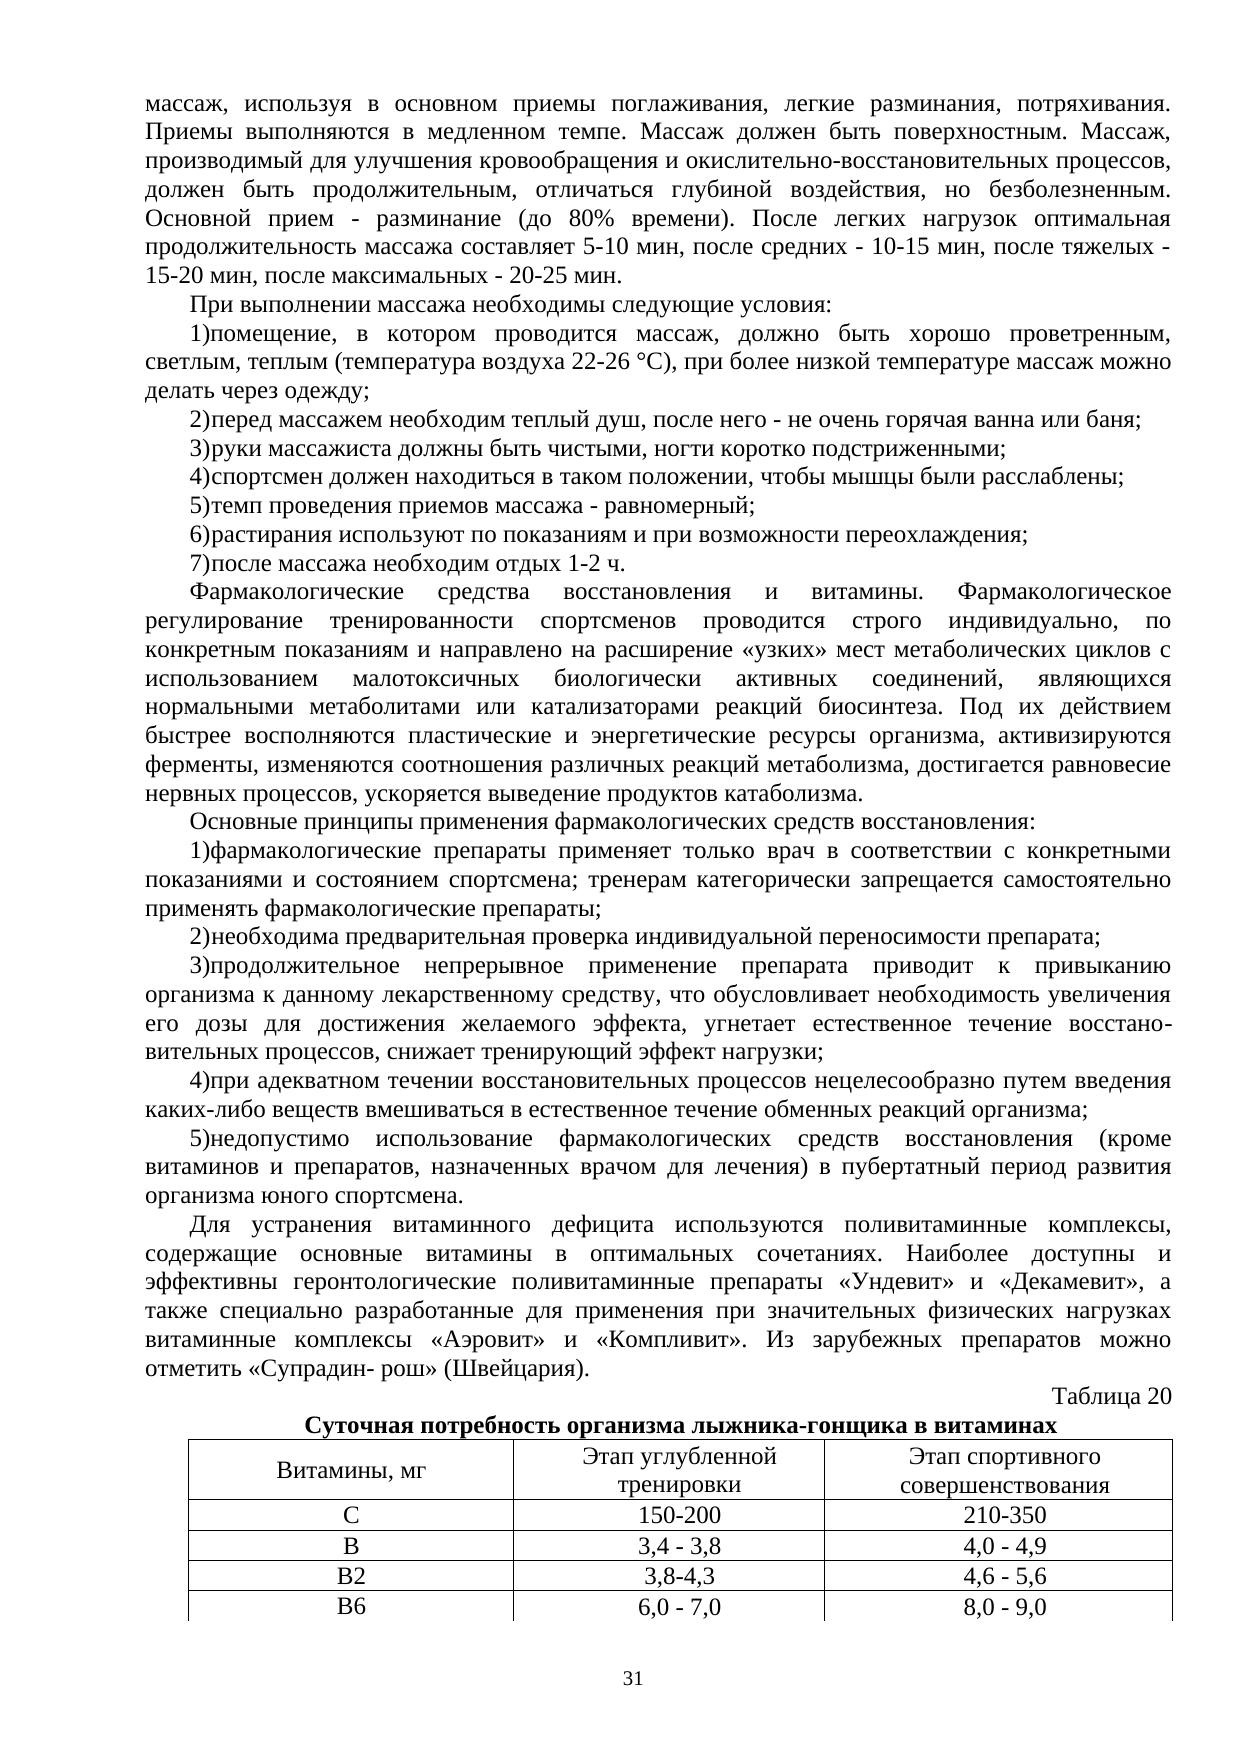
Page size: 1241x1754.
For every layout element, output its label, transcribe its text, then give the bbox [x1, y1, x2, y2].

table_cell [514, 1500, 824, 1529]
list помещение, в котором проводится массаж, должно быть хорошо проветренным, светлым, теплым (температура воздуха 22-26 °С), при более низкой температуре массаж можно делать через одежду; [145, 318, 1172, 404]
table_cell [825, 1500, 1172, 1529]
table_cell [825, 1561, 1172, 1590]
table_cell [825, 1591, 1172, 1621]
list темп проведения приемов массажа - равномерный; [145, 490, 1172, 519]
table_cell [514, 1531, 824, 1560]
list руки массажиста должны быть чистыми, ногти коротко подстриженными; [145, 433, 1172, 461]
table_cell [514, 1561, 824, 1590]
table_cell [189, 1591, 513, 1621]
list фармакологические препараты применяет только врач в соответствии с конкретными показаниями и состоянием спортсмена; тренерам категорически запрещается самостоятельно применять фармакологические препараты; [145, 835, 1172, 921]
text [145, 88, 1172, 289]
list спортсмен должен находиться в таком положении, чтобы мышцы были расслаблены; [145, 461, 1172, 490]
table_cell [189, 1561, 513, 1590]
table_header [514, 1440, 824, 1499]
list необходима предварительная проверка индивидуальной переносимости препарата; [145, 921, 1172, 950]
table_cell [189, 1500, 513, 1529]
text Таблица 20 [145, 1381, 1172, 1410]
text Для устранения витаминного дефицита используются поливитаминные комплексы, содержащие основные витамины в оптимальных сочетаниях. Наиболее доступны и эффективны геронтологические поливитаминные препараты «Ундевит» и «Декамевит», а также специально разработанные для применения при значительных физических нагрузках витаминные комплексы «Аэровит» и «Компливит». Из зарубежных препаратов можно отметить «Супрадин- рош» (Швейцария). [145, 1209, 1172, 1381]
text Фармакологические средства восстановления и витамины. Фармакологическое регулирование тренированности спортсменов проводится строго индивидуально, по конкретным показаниям и направлено на расширение «узких» мест метаболических циклов с использованием малотоксичных биологически активных соединений, являющихся нормальными метаболитами или катализаторами реакций биосинтеза. Под их действием быстрее восполняются пластические и энергетические ресурсы организма, активизируются ферменты, изменяются соотношения различных реакций метаболизма, достигается равновесие нервных процессов, ускоряется выведение продуктов катаболизма. [145, 576, 1172, 806]
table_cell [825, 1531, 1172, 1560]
list растирания используют по показаниям и при возможности переохлаждения; [145, 519, 1172, 548]
list продолжительное непрерывное применение препарата приводит к привыканию организма к данному лекарственному средству, что обусловливает необходимость увеличения его дозы для достижения желаемого эффекта, угнетает естественное течение восстановительных процессов, снижает тренирующий эффект нагрузки; [145, 950, 1172, 1065]
list недопустимо использование фармакологических средств восстановления (кроме витаминов и препаратов, назначенных врачом для лечения) в пубертатный период развития организма юного спортсмена. [145, 1123, 1172, 1209]
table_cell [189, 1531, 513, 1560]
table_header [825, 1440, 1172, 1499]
list после массажа необходим отдых 1-2 ч. [145, 548, 1172, 576]
text При выполнении массажа необходимы следующие условия: [145, 289, 1172, 318]
list перед массажем необходим теплый душ, после него - не очень горячая ванна или баня; [145, 404, 1172, 433]
text Суточная потребность организма лыжника-гонщика в витаминах [145, 1410, 1172, 1439]
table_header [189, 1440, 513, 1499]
list при адекватном течении восстановительных процессов нецелесообразно путем введения каких-либо веществ вмешиваться в естественное течение обменных реакций организма; [145, 1065, 1172, 1123]
text Основные принципы применения фармакологических средств восстановления: [145, 806, 1172, 835]
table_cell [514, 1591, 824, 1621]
